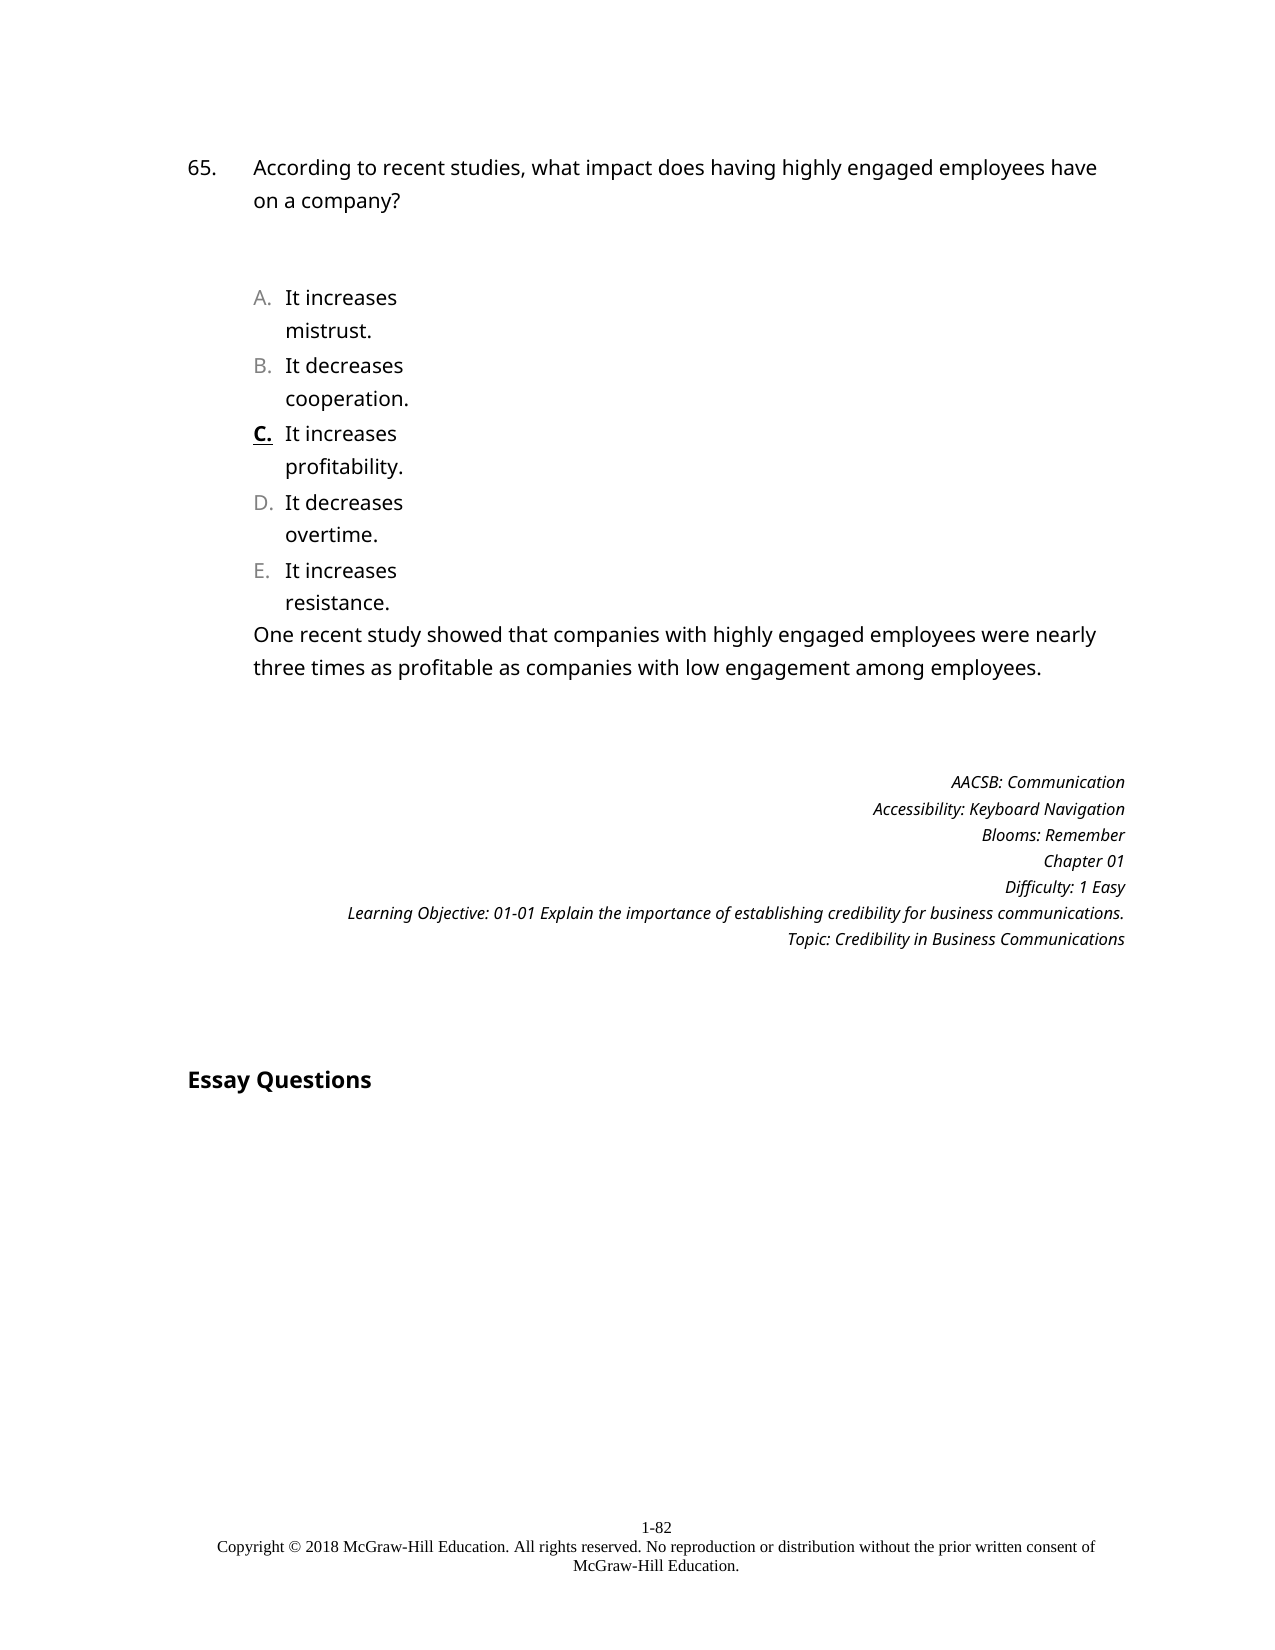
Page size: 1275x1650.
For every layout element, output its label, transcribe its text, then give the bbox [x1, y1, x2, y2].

table_header AACSB: Communication Accessibility: Keyboard Navigation Blooms: Remember Chapter 01 Difficulty: 1 Easy Learning Objective: 01-01 Explain the importance of establishing credibility for business communications. Topic: Credibility in Business Communications [188, 771, 1125, 980]
text Essay Questions [187, 1034, 1125, 1131]
table_header 65. [188, 153, 253, 742]
table_header According to recent studies, what impact does having highly engaged employees have on a company? One recent study showed that companies with highly engaged employees were nearly three times as profitable as companies with low engagement among employees. [253, 153, 1125, 742]
